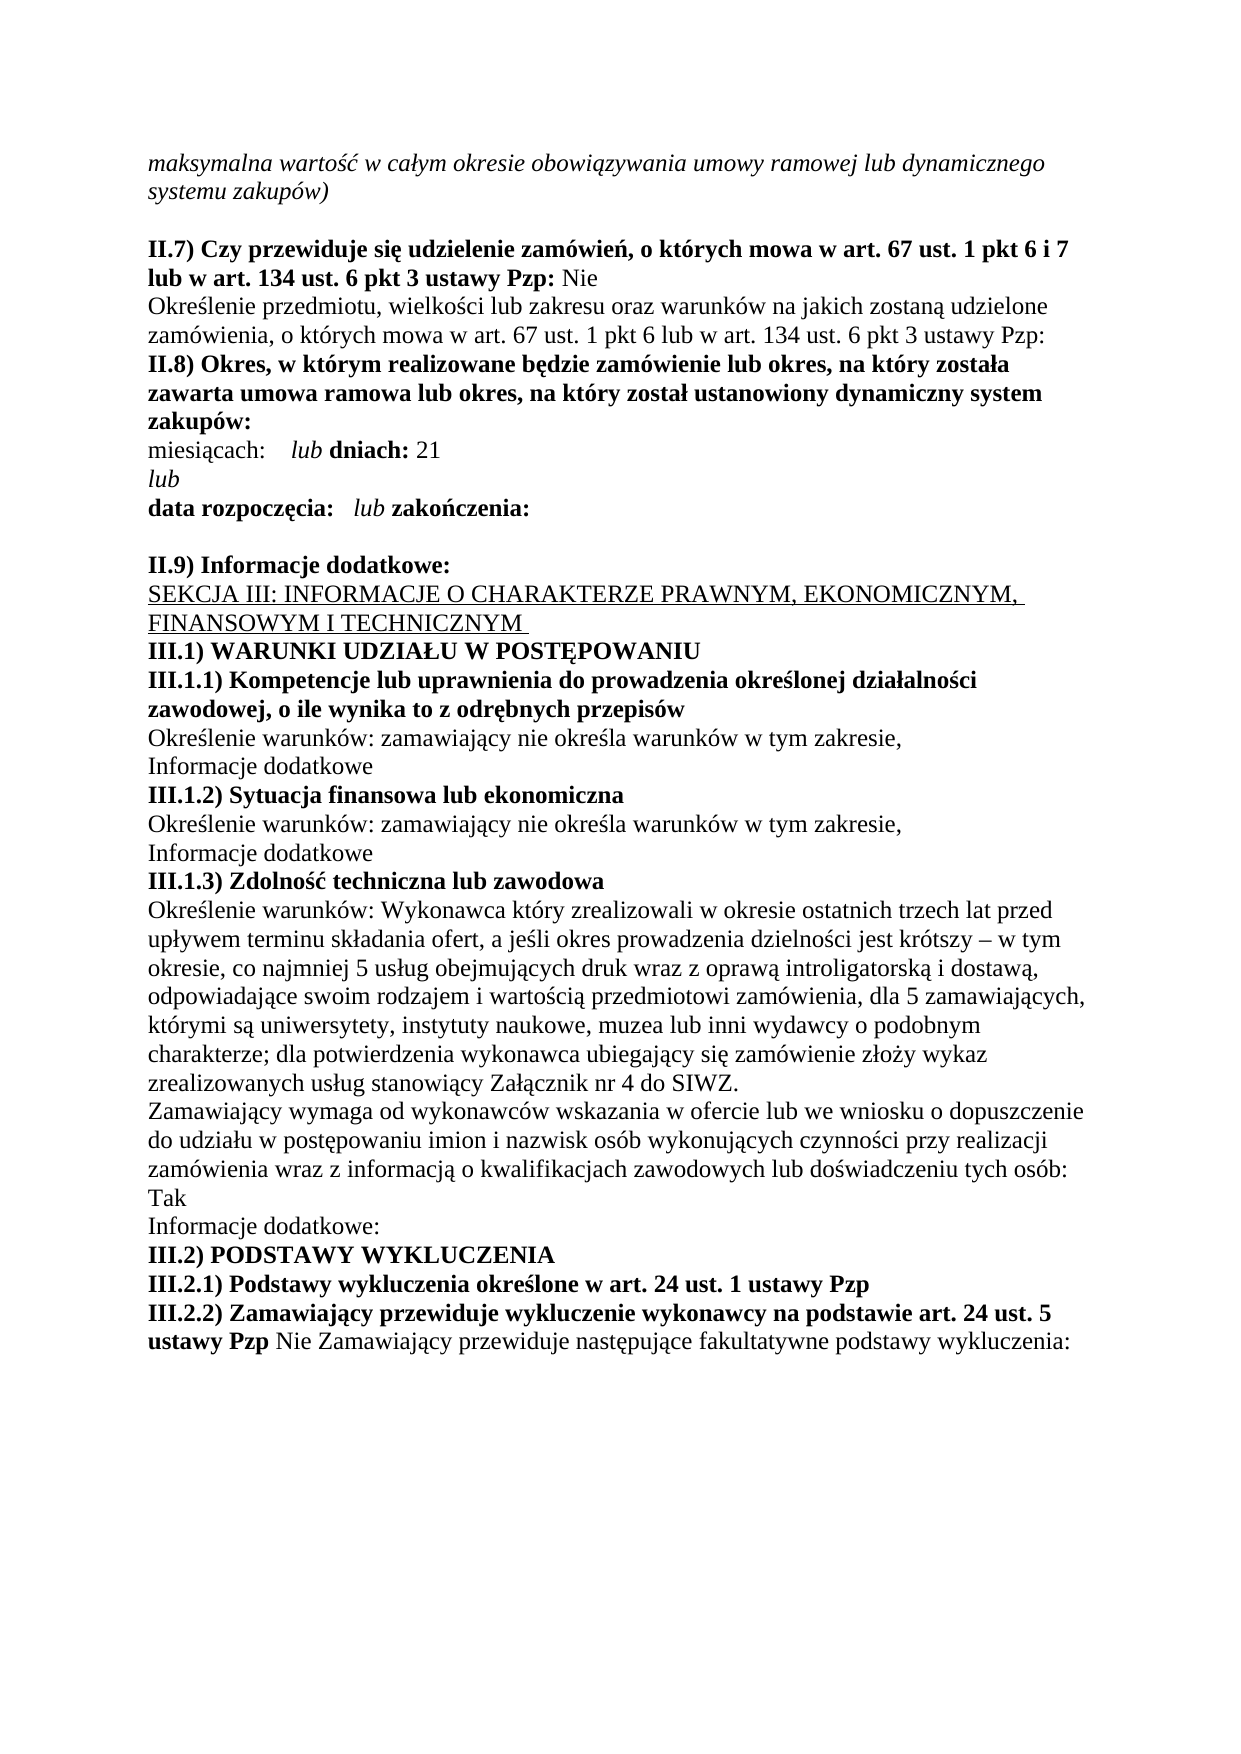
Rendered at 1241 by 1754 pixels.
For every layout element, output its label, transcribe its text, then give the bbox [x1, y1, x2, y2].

text SEKCJA III: INFORMACJE O CHARAKTERZE PRAWNYM, EKONOMICZNYM, FINANSOWYM I TECHNICZNYM [148, 579, 1093, 636]
text III.1.1) Kompetencje lub uprawnienia do prowadzenia określonej działalności zawodowej, o ile wynika to z odrębnych przepisów Określenie warunków: zamawiający nie określa warunków w tym zakresie, Informacje dodatkowe III.1.2) Sytuacja finansowa lub ekonomiczna Określenie warunków: zamawiający nie określa warunków w tym zakresie, Informacje dodatkowe III.1.3) Zdolność techniczna lub zawodowa Określenie warunków: Wykonawca który zrealizowali w okresie ostatnich trzech lat przed upływem terminu składania ofert, a jeśli okres prowadzenia dzielności jest krótszy – w tym okresie, co najmniej 5 usług obejmujących druk wraz z oprawą introligatorską i dostawą, odpowiadające swoim rodzajem i wartością przedmiotowi zamówienia, dla 5 zamawiających, którymi są uniwersytety, instytuty naukowe, muzea lub inni wydawcy o podobnym charakterze; dla potwierdzenia wykonawca ubiegający się zamówienie złoży wykaz zrealizowanych usług stanowiący Załącznik nr 4 do SIWZ. Zamawiający wymaga od wykonawców wskazania w ofercie lub we wniosku o dopuszczenie do udziału w postępowaniu imion i nazwisk osób wykonujących czynności przy realizacji zamówienia wraz z informacją o kwalifikacjach zawodowych lub doświadczeniu tych osób: Tak Informacje dodatkowe: [148, 665, 1093, 1240]
text III.2) PODSTAWY WYKLUCZENIA [148, 1240, 1093, 1269]
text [148, 148, 1093, 205]
text II.7) Czy przewiduje się udzielenie zamówień, o których mowa w art. 67 ust. 1 pkt 6 i 7 lub w art. 134 ust. 6 pkt 3 ustawy Pzp: Nie Określenie przedmiotu, wielkości lub zakresu oraz warunków na jakich zostaną udzielone zamówienia, o których mowa w art. 67 ust. 1 pkt 6 lub w art. 134 ust. 6 pkt 3 ustawy Pzp: II.8) Okres, w którym realizowane będzie zamówienie lub okres, na który została zawarta umowa ramowa lub okres, na który został ustanowiony dynamiczny system zakupów: miesiącach: lub dniach: 21 lub data rozpoczęcia: lub zakończenia: II.9) Informacje dodatkowe: [148, 205, 1093, 579]
text III.2.1) Podstawy wykluczenia określone w art. 24 ust. 1 ustawy Pzp III.2.2) Zamawiający przewiduje wykluczenie wykonawcy na podstawie art. 24 ust. 5 ustawy Pzp Nie Zamawiający przewiduje następujące fakultatywne podstawy wykluczenia: [148, 1269, 1093, 1556]
text III.1) WARUNKI UDZIAŁU W POSTĘPOWANIU [148, 636, 1093, 665]
